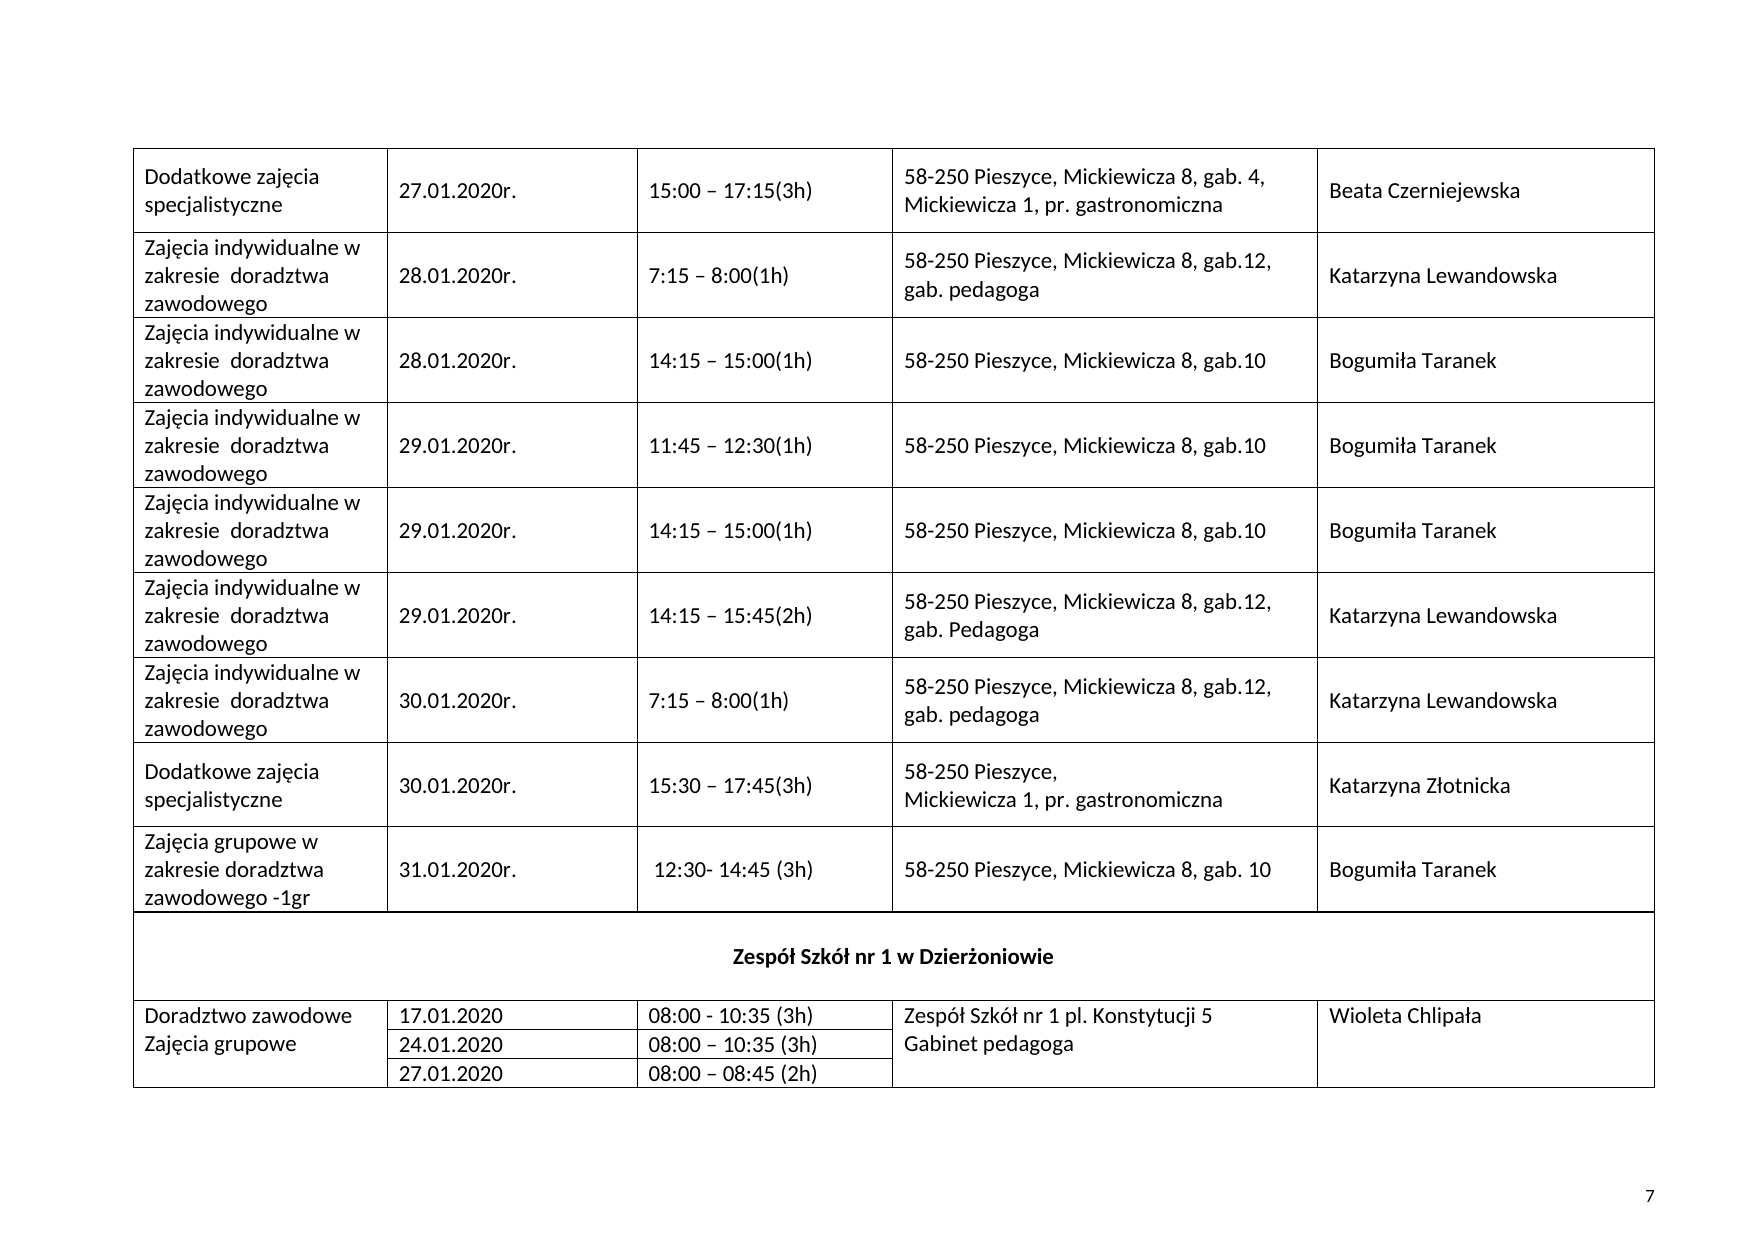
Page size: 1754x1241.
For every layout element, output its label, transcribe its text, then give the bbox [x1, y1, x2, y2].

table_cell 14:15 – 15:45(2h) [638, 573, 892, 657]
table_cell Beata Czerniejewska [1318, 149, 1654, 232]
table_cell 29.01.2020r. [388, 488, 637, 572]
table_cell 58-250 Pieszyce, Mickiewicza 8, gab.12, gab. pedagoga [893, 233, 1317, 317]
table_cell Zajęcia indywidualne w zakresie doradztwa zawodowego [134, 488, 387, 572]
table_cell 14:15 – 15:00(1h) [638, 488, 892, 572]
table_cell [638, 1059, 892, 1087]
table_cell Katarzyna Lewandowska [1318, 658, 1654, 742]
table_cell 58-250 Pieszyce, Mickiewicza 8, gab.10 [893, 318, 1317, 402]
table_cell 15:30 – 17:45(3h) [638, 743, 892, 826]
table_cell 29.01.2020r. [388, 573, 637, 657]
table_cell Katarzyna Złotnicka [1318, 743, 1654, 826]
table_cell 58-250 Pieszyce, Mickiewicza 8, gab.10 [893, 403, 1317, 487]
table_cell Bogumiła Taranek [1318, 488, 1654, 572]
table_cell 29.01.2020r. [388, 403, 637, 487]
table_cell Zespół Szkół nr 1 w Dzierżoniowie [134, 913, 1654, 1000]
table_cell Zajęcia indywidualne w zakresie doradztwa zawodowego [134, 233, 387, 317]
table_cell 17.01.2020 [388, 1001, 637, 1029]
table_cell 58-250 Pieszyce, Mickiewicza 8, gab. 10 [893, 827, 1317, 911]
table_cell Bogumiła Taranek [1318, 403, 1654, 487]
table_cell 58-250 Pieszyce, Mickiewicza 8, gab.10 [893, 488, 1317, 572]
table_cell Wioleta Chlipała [1318, 1001, 1654, 1087]
table_cell Katarzyna Lewandowska [1318, 233, 1654, 317]
table_cell Dodatkowe zajęcia specjalistyczne [134, 743, 387, 826]
table_cell 31.01.2020r. [388, 827, 637, 911]
table_cell 14:15 – 15:00(1h) [638, 318, 892, 402]
table_cell 30.01.2020r. [388, 658, 637, 742]
table_cell 15:00 – 17:15(3h) [638, 149, 892, 232]
table_cell 24.01.2020 [388, 1030, 637, 1058]
table_cell 08:00 – 10:35 (3h) [638, 1030, 892, 1058]
table_cell Katarzyna Lewandowska [1318, 573, 1654, 657]
table_cell 58-250 Pieszyce, Mickiewicza 1, pr. gastronomiczna [893, 743, 1317, 826]
table_cell 7:15 – 8:00(1h) [638, 658, 892, 742]
table_cell Zajęcia indywidualne w zakresie doradztwa zawodowego [134, 403, 387, 487]
table_cell 28.01.2020r. [388, 318, 637, 402]
table_cell 11:45 – 12:30(1h) [638, 403, 892, 487]
table_cell Zajęcia indywidualne w zakresie doradztwa zawodowego [134, 318, 387, 402]
table_cell Dodatkowe zajęcia specjalistyczne [134, 149, 387, 232]
table_cell 58-250 Pieszyce, Mickiewicza 8, gab.12, gab. Pedagoga [893, 573, 1317, 657]
table_cell 7:15 – 8:00(1h) [638, 233, 892, 317]
table_cell 30.01.2020r. [388, 743, 637, 826]
table_cell 28.01.2020r. [388, 233, 637, 317]
table_cell Zajęcia indywidualne w zakresie doradztwa zawodowego [134, 658, 387, 742]
table_cell Bogumiła Taranek [1318, 318, 1654, 402]
table_cell 08:00 - 10:35 (3h) [638, 1001, 892, 1029]
table_cell Zajęcia grupowe w zakresie doradztwa zawodowego -1gr [134, 827, 387, 911]
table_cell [893, 1001, 1317, 1087]
table_cell Bogumiła Taranek [1318, 827, 1654, 911]
table_cell 27.01.2020r. [388, 149, 637, 232]
table_cell 12:30- 14:45 (3h) [638, 827, 892, 911]
table_cell Zajęcia indywidualne w zakresie doradztwa zawodowego [134, 573, 387, 657]
table_cell 58-250 Pieszyce, Mickiewicza 8, gab.12, gab. pedagoga [893, 658, 1317, 742]
table_cell Doradztwo zawodowe Zajęcia grupowe [134, 1001, 387, 1087]
table_cell 58-250 Pieszyce, Mickiewicza 8, gab. 4, Mickiewicza 1, pr. gastronomiczna [893, 149, 1317, 232]
table_cell 27.01.2020 [388, 1059, 637, 1087]
